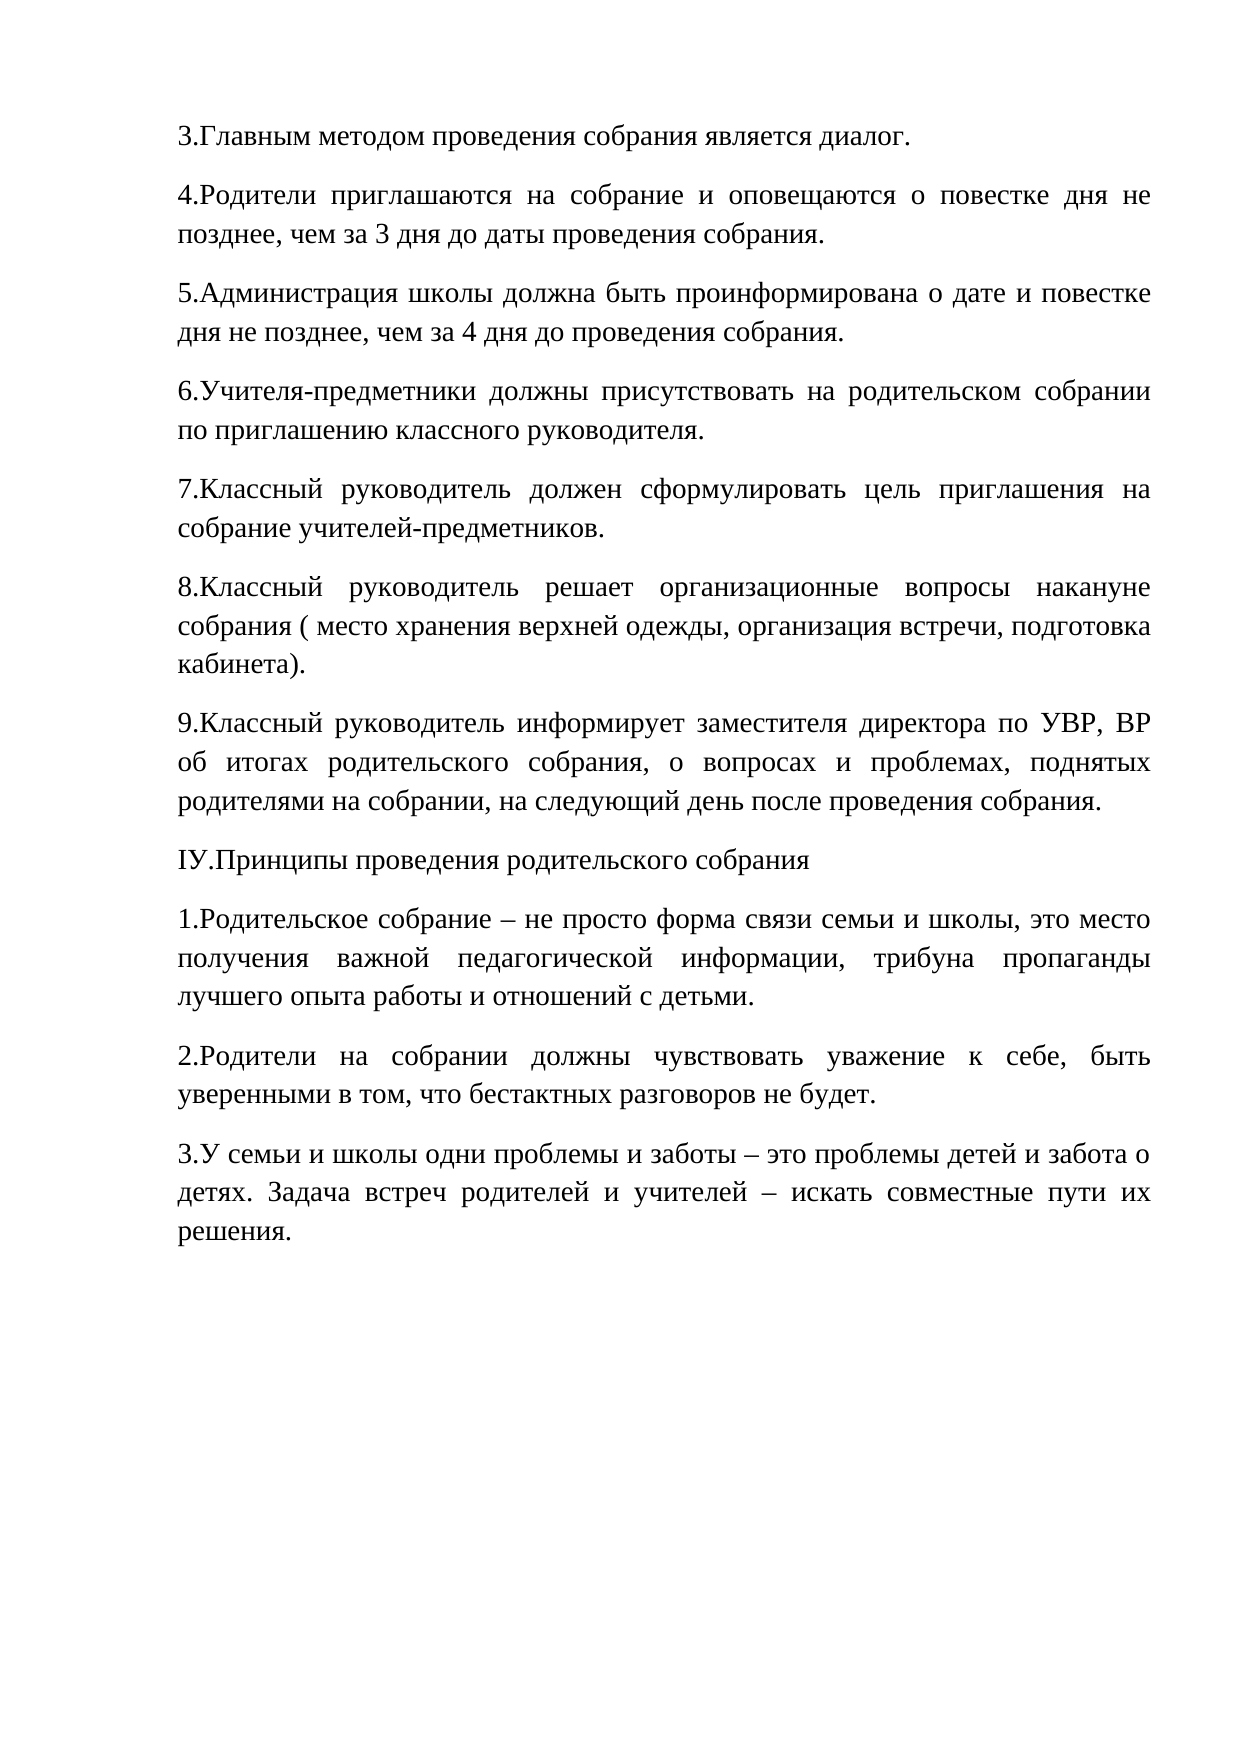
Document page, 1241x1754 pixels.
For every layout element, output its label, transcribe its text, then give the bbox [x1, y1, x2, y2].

text 7.Классный руководитель должен сформулировать цель приглашения на собрание учителей-предметников. [177, 471, 1152, 543]
text 3.У семьи и школы одни проблемы и заботы – это проблемы детей и забота о детях. Задача встреч родителей и учителей – искать совместные пути их решения. [177, 1136, 1152, 1246]
text 3.Главным методом проведения собрания является диалог. [177, 118, 1152, 152]
text 5.Администрация школы должна быть проинформирована о дате и повестке дня не позднее, чем за 4 дня до проведения собрания. [177, 275, 1152, 347]
text 9.Классный руководитель информирует заместителя директора по УВР, ВР об итогах родительского собрания, о вопросах и проблемах, поднятых родителями на собрании, на следующий день после проведения собрания. [177, 706, 1152, 816]
text 2.Родители на собрании должны чувствовать уважение к себе, быть уверенными в том, что бестактных разговоров не будет. [177, 1038, 1152, 1110]
text 4.Родители приглашаются на собрание и оповещаются о повестке дня не позднее, чем за 3 дня до даты проведения собрания. [177, 177, 1152, 249]
text 6.Учителя-предметники должны присутствовать на родительском собрании по приглашению классного руководителя. [177, 373, 1152, 445]
text 8.Классный руководитель решает организационные вопросы накануне собрания ( место хранения верхней одежды, организация встречи, подготовка кабинета). [177, 569, 1152, 680]
text 1.Родительское собрание – не просто форма связи семьи и школы, это место получения важной педагогической информации, трибуна пропаганды лучшего опыта работы и отношений с детьми. [177, 901, 1152, 1012]
text IУ.Принципы проведения родительского собрания [177, 842, 1152, 876]
